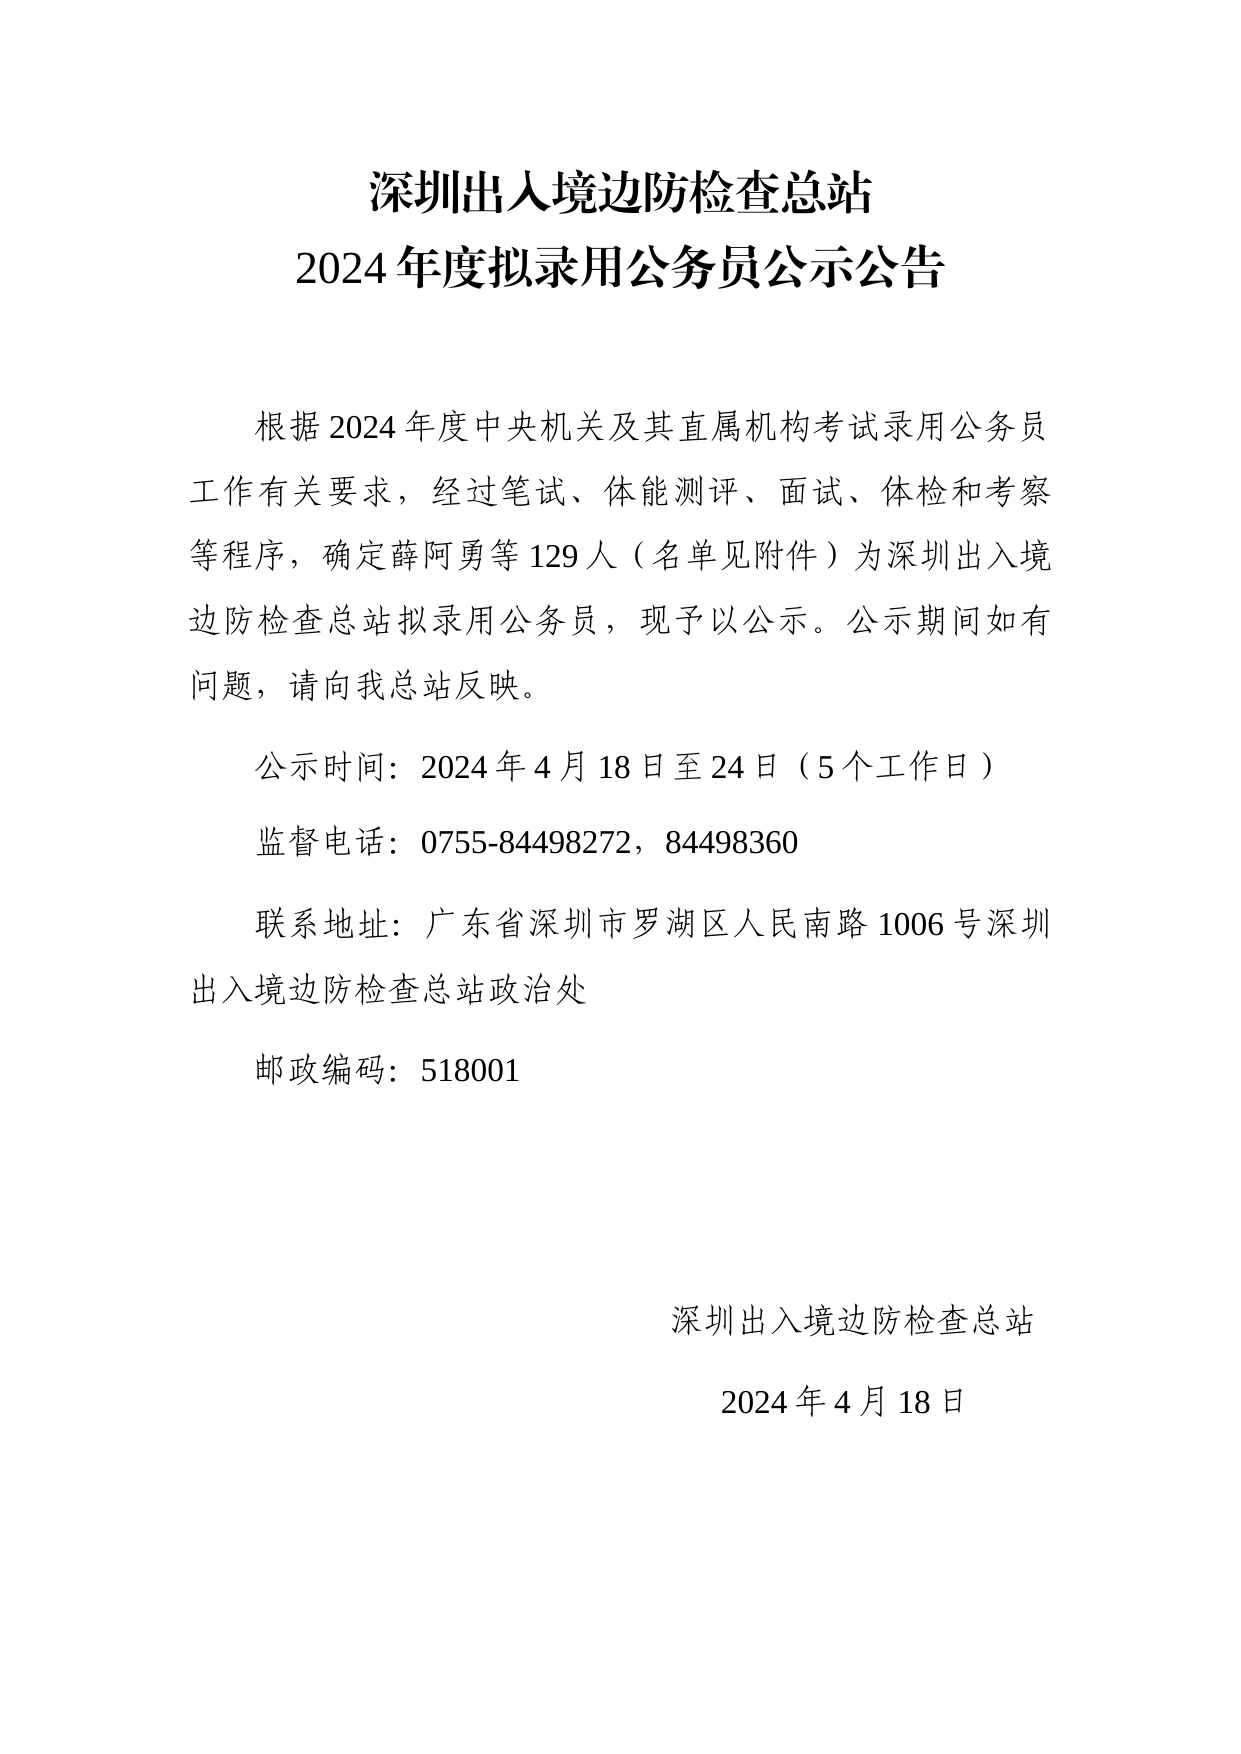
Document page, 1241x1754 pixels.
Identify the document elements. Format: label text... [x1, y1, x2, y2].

text 2024年度拟录用公务员公示公告 [187, 237, 1053, 295]
text 监督电话：0755-84498272，84498360 [187, 808, 1053, 873]
text 2024年4月18日 [187, 1362, 1053, 1426]
text 联系地址：广东省深圳市罗湖区人民南路1006号深圳出入境边防检查总站政治处 [187, 889, 1053, 1019]
text 深圳出入境边防检查总站 [187, 162, 1053, 220]
text 邮政编码：518001 [254, 1036, 1053, 1101]
text 公示时间：2024年4月18日至24日（5个工作日） [187, 727, 1053, 791]
text 深圳出入境边防检查总站 [187, 1280, 1036, 1345]
text 根据2024年度中央机关及其直属机构考试录用公务员工作有关要求，经过笔试、体能测评、面试、体检和考察等程序，确定薛阿勇等129人（名单见附件）为深圳出入境边防检查总站拟录用公务员，现予以公示。公示期间如有问题，请向我总站反映。 [187, 387, 1053, 710]
